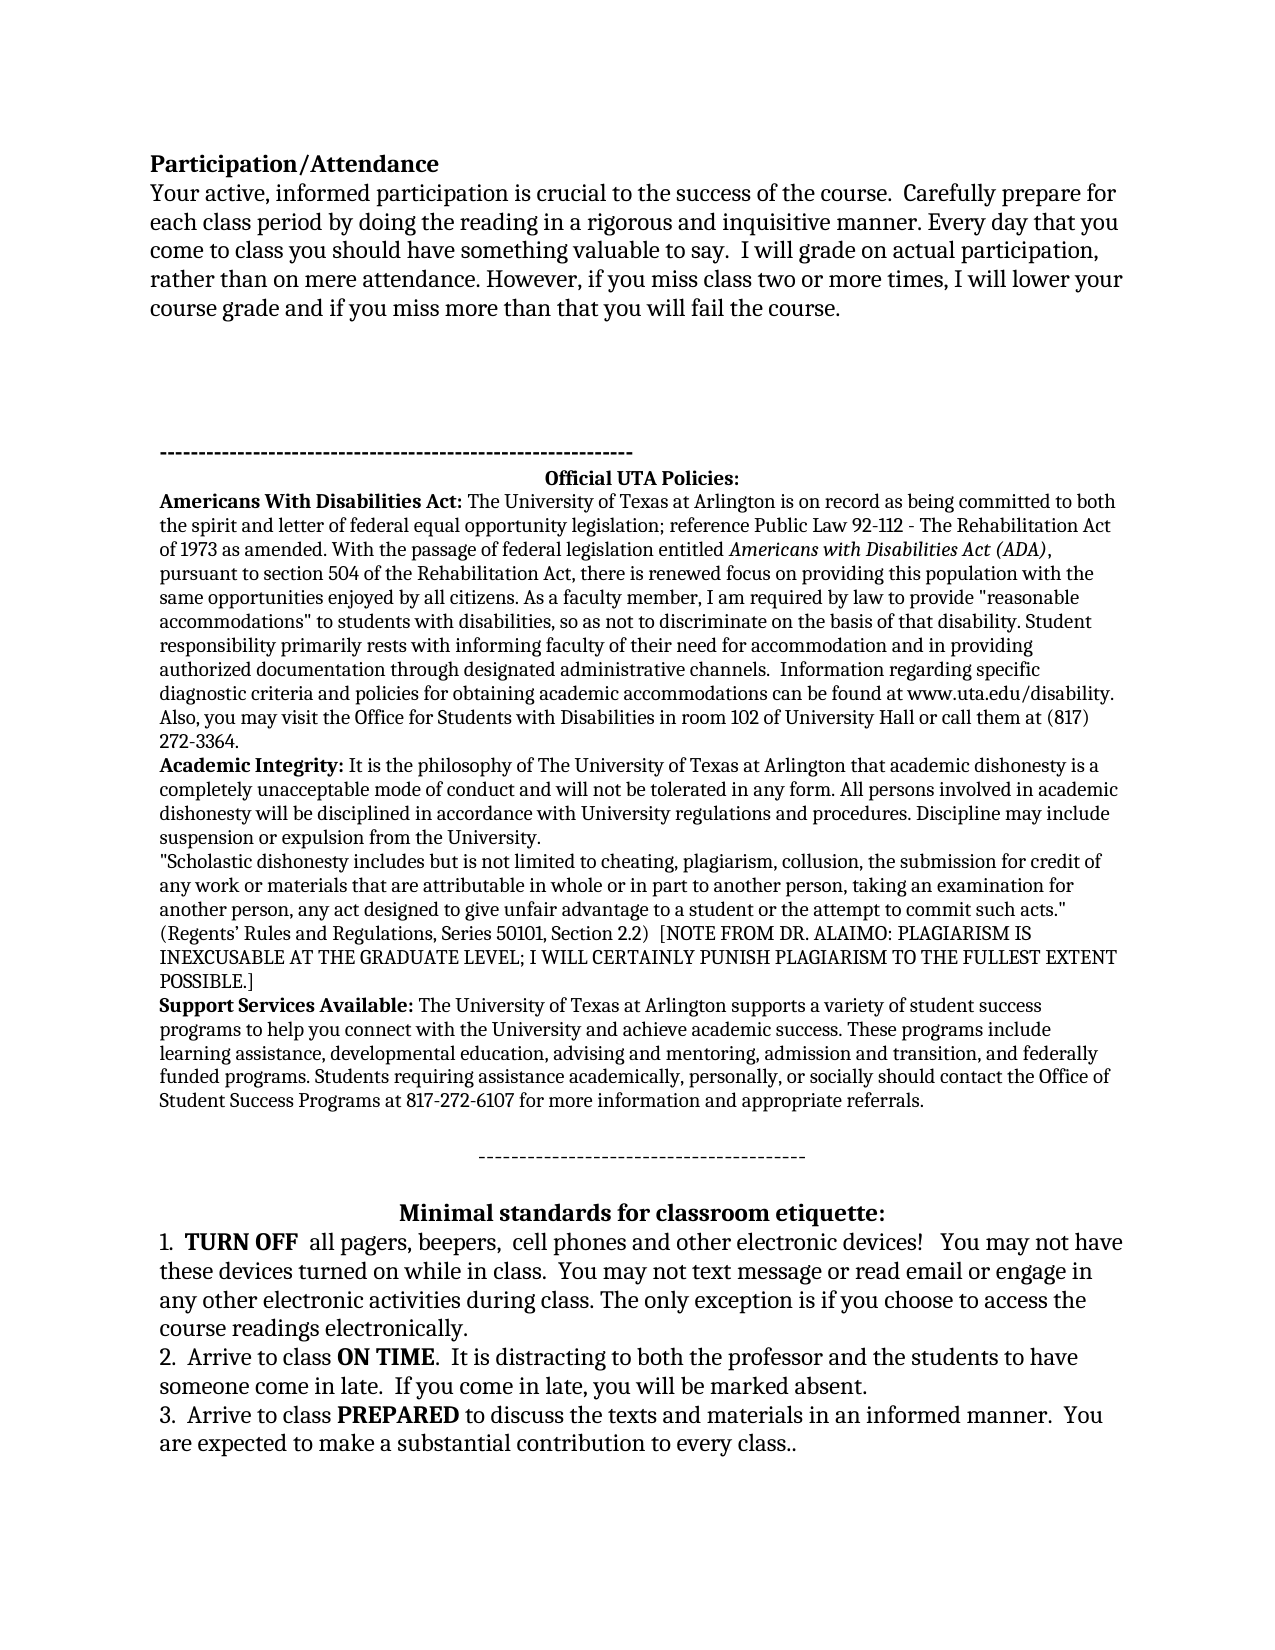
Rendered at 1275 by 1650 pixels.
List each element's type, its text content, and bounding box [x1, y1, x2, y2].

text Support Services Available: The University of Texas at Arlington supports a variety of student success programs to help you connect with the University and achieve academic success. These programs include learning assistance, developmental education, advising and mentoring, admission and transition, and federally funded programs. Students requiring assistance academically, personally, or socially should contact the Office of Student Success Programs at 817-272-6107 for more information and appropriate referrals. [159, 993, 1125, 1113]
text ---------------------------------------- [159, 1142, 1125, 1171]
text 2. Arrive to class ON TIME. It is distracting to both the professor and the students to have someone come in late. If you come in late, you will be marked absent. [159, 1343, 1125, 1401]
text 3. Arrive to class PREPARED to discuss the texts and materials in an informed manner. You are expected to make a substantial contribution to every class.. [159, 1401, 1125, 1458]
text Minimal standards for classroom etiquette: [159, 1199, 1125, 1228]
subtitle Participation/Attendance [150, 150, 1125, 179]
text 1. TURN OFF all pagers, beepers, cell phones and other electronic devices! You may not have these devices turned on while in class. You may not text message or read email or engage in any other electronic activities during class. The only exception is if you choose to access the course readings electronically. [159, 1228, 1125, 1343]
text Academic Integrity: It is the philosophy of The University of Texas at Arlington that academic dishonesty is a completely unacceptable mode of conduct and will not be tolerated in any form. All persons involved in academic dishonesty will be disciplined in accordance with University regulations and procedures. Discipline may include suspension or expulsion from the University. "Scholastic dishonesty includes but is not limited to cheating, plagiarism, collusion, the submission for credit of any work or materials that are attributable in whole or in part to another person, taking an examination for another person, any act designed to give unfair advantage to a student or the attempt to commit such acts." (Regents’ Rules and Regulations, Series 50101, Section 2.2) [NOTE FROM DR. ALAIMO: PLAGIARISM IS INEXCUSABLE AT THE GRADUATE LEVEL; I WILL CERTAINLY PUNISH PLAGIARISM TO THE FULLEST EXTENT POSSIBLE.] [159, 754, 1125, 993]
text Americans With Disabilities Act: The University of Texas at Arlington is on record as being committed to both the spirit and letter of federal equal opportunity legislation; reference Public Law 92-112 - The Rehabilitation Act of 1973 as amended. With the passage of federal legislation entitled Americans with Disabilities Act (ADA), pursuant to section 504 of the Rehabilitation Act, there is renewed focus on providing this population with the same opportunities enjoyed by all citizens. As a faculty member, I am required by law to provide "reasonable accommodations" to students with disabilities, so as not to discriminate on the basis of that disability. Student responsibility primarily rests with informing faculty of their need for accommodation and in providing authorized documentation through designated administrative channels. Information regarding specific diagnostic criteria and policies for obtaining academic accommodations can be found at www.uta.edu/disability. Also, you may visit the Office for Students with Disabilities in room 102 of University Hall or call them at (817) 272-3364. [159, 490, 1125, 754]
text Official UTA Policies: [159, 466, 1125, 490]
text Your active, informed participation is crucial to the success of the course. Carefully prepare for each class period by doing the reading in a rigorous and inquisitive manner. Every day that you come to class you should have something valuable to say. I will grade on actual participation, rather than on mere attendance. However, if you miss class two or more times, I will lower your course grade and if you miss more than that you will fail the course. [150, 179, 1125, 322]
text ------------------------------------------------------------- [159, 437, 1125, 466]
